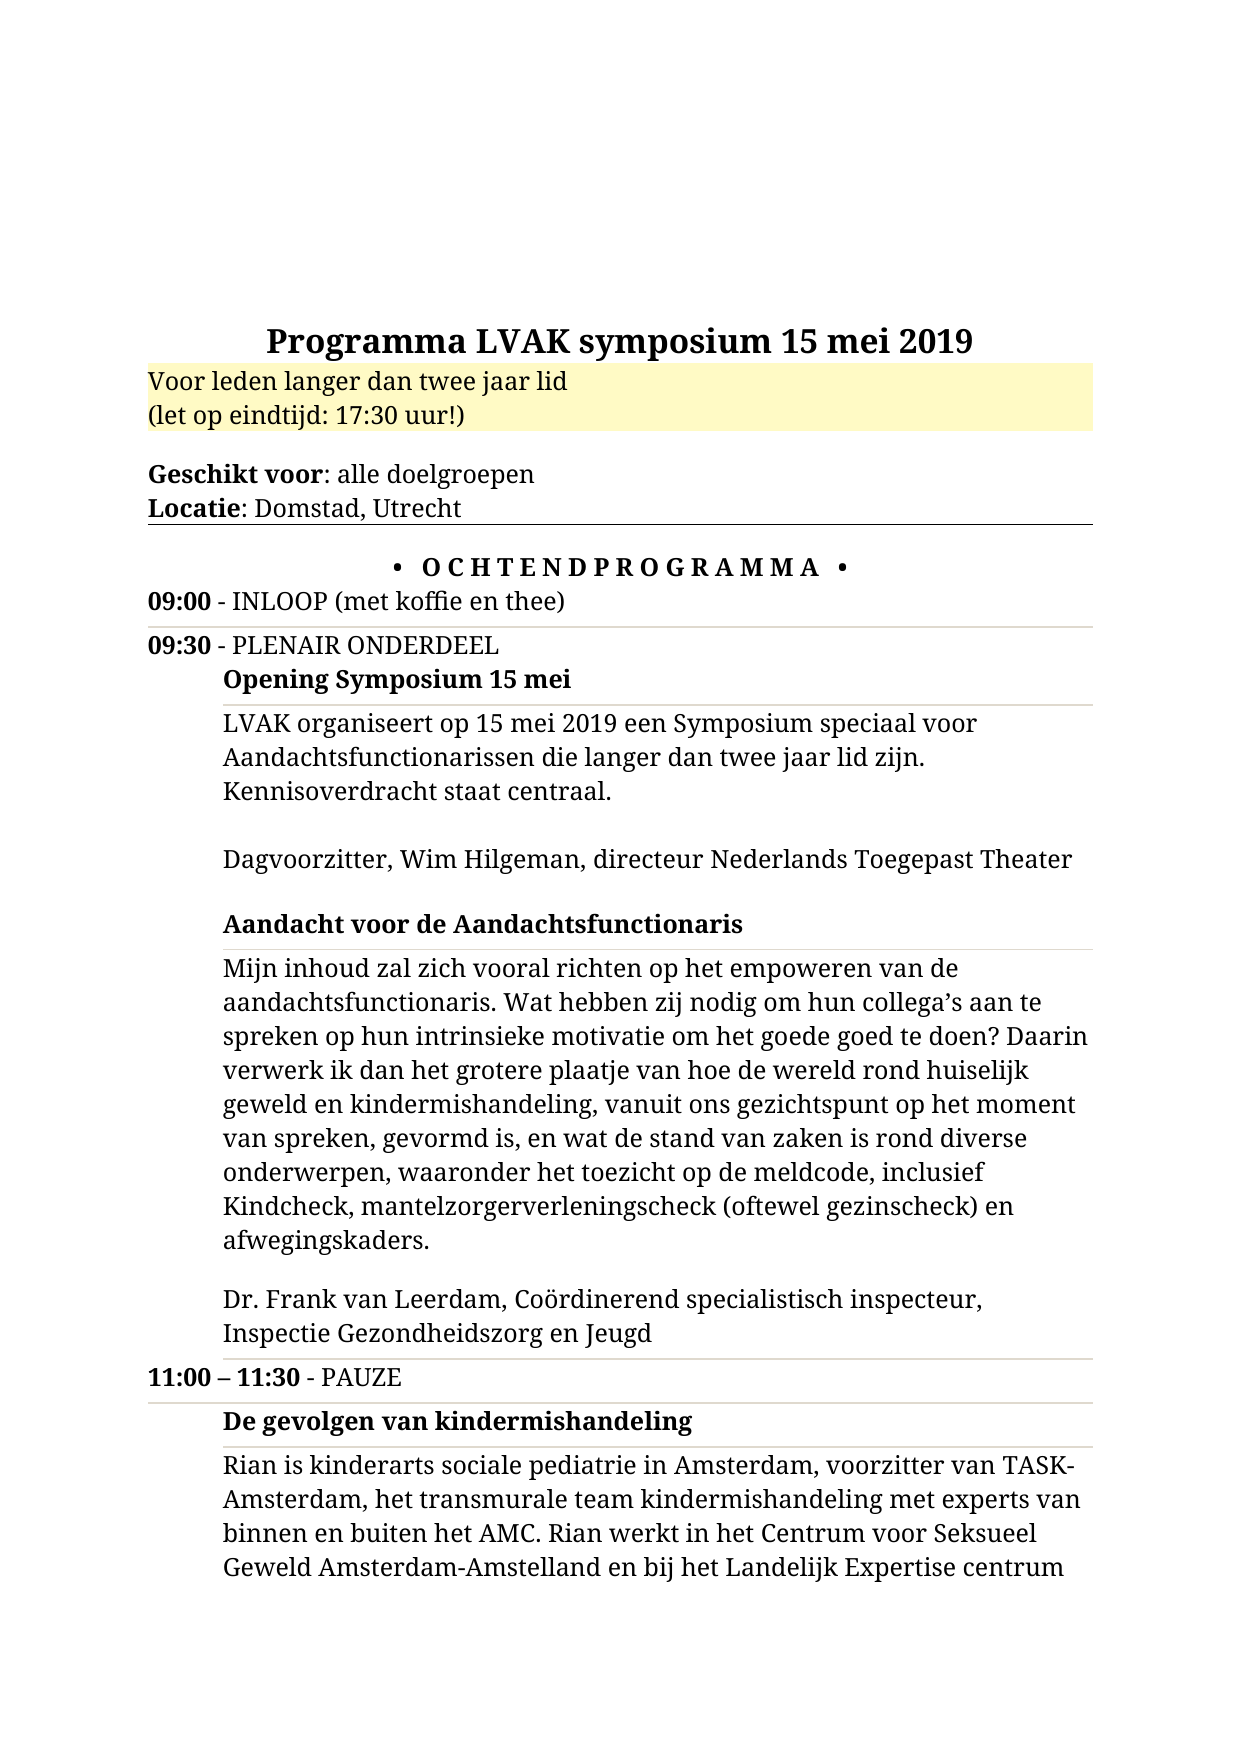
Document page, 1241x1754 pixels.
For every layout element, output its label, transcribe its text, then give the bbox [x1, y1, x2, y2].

text 11:00 – 11:30 - PAUZE [148, 1360, 1093, 1402]
text Aandacht voor de Aandachtsfunctionaris [223, 906, 1093, 949]
text LVAK organiseert op 15 mei 2019 een Symposium speciaal voor Aandachtsfunctionarissen die langer dan twee jaar lid zijn. [223, 706, 1093, 774]
text Geschikt voor: alle doelgroepen Locatie: Domstad, Utrecht [148, 456, 1093, 524]
text Kennisoverdracht staat centraal. [223, 774, 1093, 808]
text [223, 1448, 1093, 1584]
text Voor leden langer dan twee jaar lid (let op eindtijd: 17:30 uur!) [148, 363, 1093, 431]
text 09:00 - INLOOP (met koffie en thee) [148, 584, 1093, 626]
text • OCHTENDPROGRAMMA • [148, 549, 1093, 584]
text Opening Symposium 15 mei [223, 662, 1093, 704]
text Dagvoorzitter, Wim Hilgeman, directeur Nederlands Toegepast Theater [223, 842, 1093, 906]
text De gevolgen van kindermishandeling [223, 1404, 1093, 1446]
text Programma LVAK symposium 15 mei 2019 [148, 318, 1093, 363]
text 09:30 - PLENAIR ONDERDEEL [148, 628, 1093, 662]
text Dr. Frank van Leerdam, Coördinerend specialistisch inspecteur, Inspectie Gezondheidszorg en Jeugd [223, 1282, 1093, 1358]
text Mijn inhoud zal zich vooral richten op het empoweren van de aandachtsfunctionaris. Wat hebben zij nodig om hun collega’s aan te spreken op hun intrinsieke motivatie om het goede goed te doen? Daarin verwerk ik dan het grotere plaatje van hoe de wereld rond huiselijk geweld en kindermishandeling, vanuit ons gezichtspunt op het moment van spreken, gevormd is, en wat de stand van zaken is rond diverse onderwerpen, waaronder het toezicht op de meldcode, inclusief Kindcheck, mantelzorgerverleningscheck (oftewel gezinscheck) en afwegingskaders. [223, 950, 1093, 1257]
